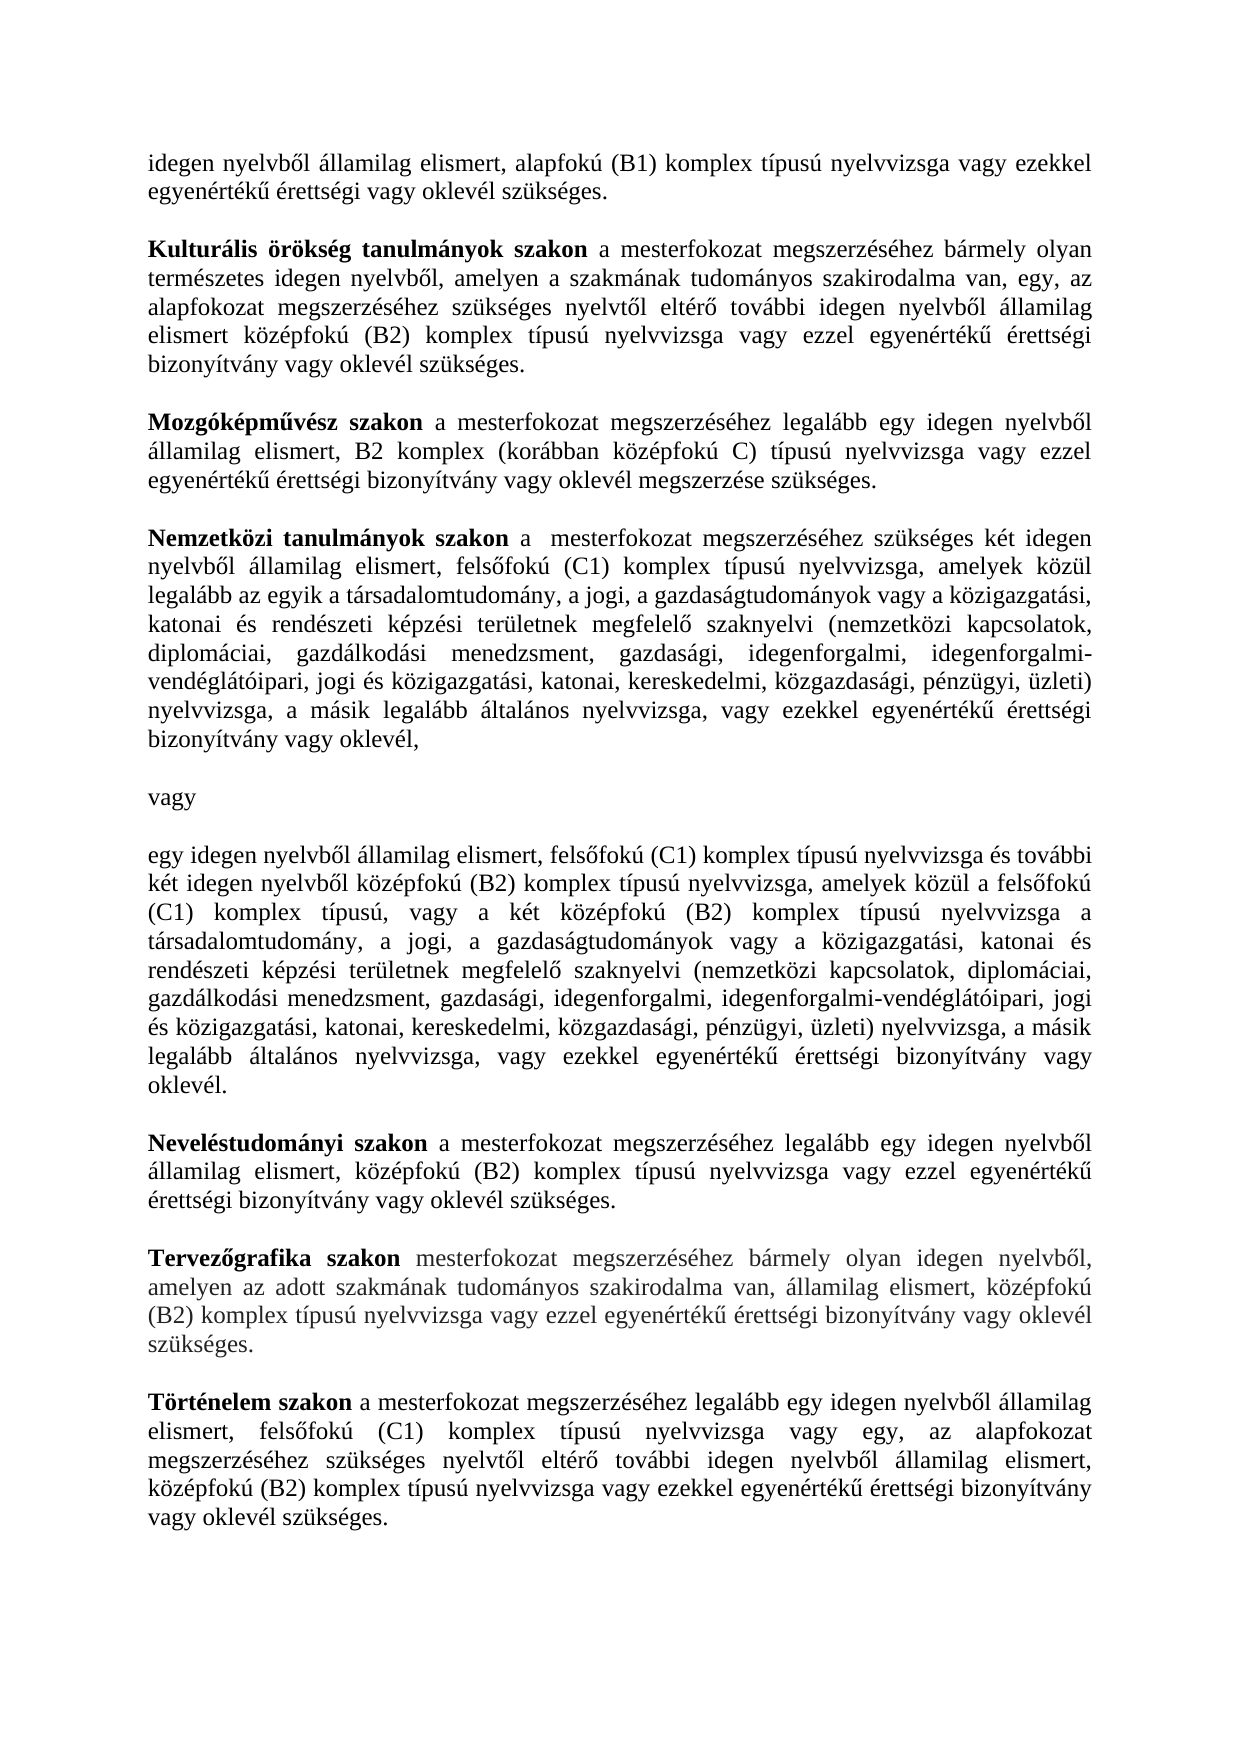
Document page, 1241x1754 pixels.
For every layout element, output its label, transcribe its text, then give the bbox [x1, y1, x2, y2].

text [148, 148, 1093, 205]
text Tervezőgrafika szakon mesterfokozat megszerzéséhez bármely olyan idegen nyelvből, amelyen az adott szakmának tudományos szakirodalma van, államilag elismert, középfokú (B2) komplex típusú nyelvvizsga vagy ezzel egyenértékű érettségi bizonyítvány vagy oklevél szükséges. [148, 1243, 1093, 1358]
text egy idegen nyelvből államilag elismert, felsőfokú (C1) komplex típusú nyelvvizsga és további két idegen nyelvből középfokú (B2) komplex típusú nyelvvizsga, amelyek közül a felsőfokú (C1) komplex típusú, vagy a két középfokú (B2) komplex típusú nyelvvizsga a társadalomtudomány, a jogi, a gazdaságtudományok vagy a közigazgatási, katonai és rendészeti képzési területnek megfelelő szaknyelvi (nemzetközi kapcsolatok, diplomáciai, gazdálkodási menedzsment, gazdasági, idegenforgalmi, idegenforgalmi-vendéglátóipari, jogi és közigazgatási, katonai, kereskedelmi, közgazdasági, pénzügyi, üzleti) nyelvvizsga, a másik legalább általános nyelvvizsga, vagy ezekkel egyenértékű érettségi bizonyítvány vagy oklevél. [148, 840, 1093, 1098]
text Kulturális örökség tanulmányok szakon a mesterfokozat megszerzéséhez bármely olyan természetes idegen nyelvből, amelyen a szakmának tudományos szakirodalma van, egy, az alapfokozat megszerzéséhez szükséges nyelvtől eltérő további idegen nyelvből államilag elismert középfokú (B2) komplex típusú nyelvvizsga vagy ezzel egyenértékű érettségi bizonyítvány vagy oklevél szükséges. [148, 234, 1093, 378]
text Történelem szakon a mesterfokozat megszerzéséhez legalább egy idegen nyelvből államilag elismert, felsőfokú (C1) komplex típusú nyelvvizsga vagy egy, az alapfokozat megszerzéséhez szükséges nyelvtől eltérő további idegen nyelvből államilag elismert, középfokú (B2) komplex típusú nyelvvizsga vagy ezekkel egyenértékű érettségi bizonyítvány vagy oklevél szükséges. [148, 1387, 1093, 1531]
text vagy [148, 782, 1093, 811]
text Nemzetközi tanulmányok szakon a mesterfokozat megszerzéséhez szükséges két idegen nyelvből államilag elismert, felsőfokú (C1) komplex típusú nyelvvizsga, amelyek közül legalább az egyik a társadalomtudomány, a jogi, a gazdaságtudományok vagy a közigazgatási, katonai és rendészeti képzési területnek megfelelő szaknyelvi (nemzetközi kapcsolatok, diplomáciai, gazdálkodási menedzsment, gazdasági, idegenforgalmi, idegenforgalmi-vendéglátóipari, jogi és közigazgatási, katonai, kereskedelmi, közgazdasági, pénzügyi, üzleti) nyelvvizsga, a másik legalább általános nyelvvizsga, vagy ezekkel egyenértékű érettségi bizonyítvány vagy oklevél, [148, 523, 1093, 753]
text Neveléstudományi szakon a mesterfokozat megszerzéséhez legalább egy idegen nyelvből államilag elismert, középfokú (B2) komplex típusú nyelvvizsga vagy ezzel egyenértékű érettségi bizonyítvány vagy oklevél szükséges. [148, 1128, 1093, 1214]
text Mozgóképművész szakon a mesterfokozat megszerzéséhez legalább egy idegen nyelvből államilag elismert, B2 komplex (korábban középfokú C) típusú nyelvvizsga vagy ezzel egyenértékű érettségi bizonyítvány vagy oklevél megszerzése szükséges. [148, 407, 1093, 493]
